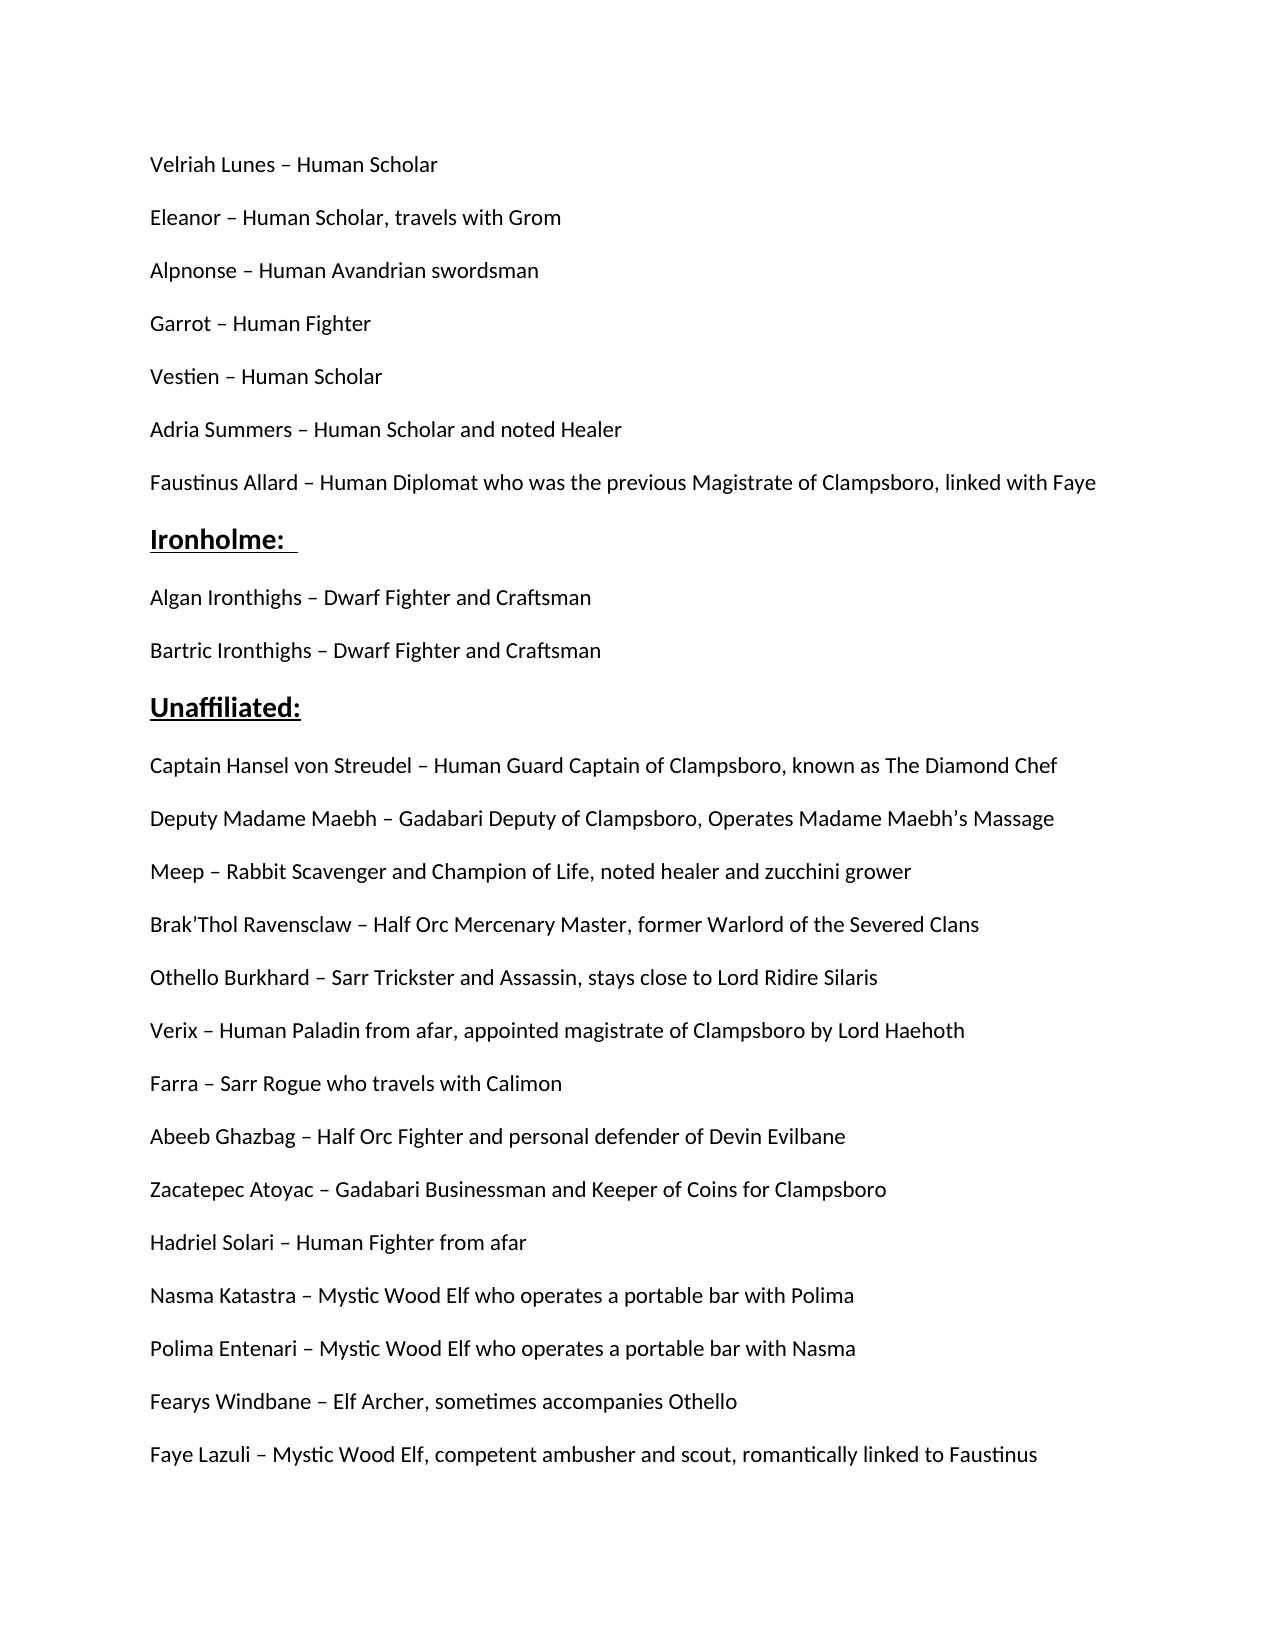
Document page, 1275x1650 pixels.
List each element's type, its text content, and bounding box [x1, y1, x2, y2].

text Zacatepec Atoyac – Gadabari Businessman and Keeper of Coins for Clampsboro [150, 1175, 1125, 1203]
text Hadriel Solari – Human Fighter from afar [150, 1228, 1125, 1256]
text Faye Lazuli – Mystic Wood Elf, competent ambusher and scout, romantically linked to Faustinus [150, 1440, 1125, 1468]
text Deputy Madame Maebh – Gadabari Deputy of Clampsboro, Operates Madame Maebh’s Massage [150, 804, 1125, 832]
text Brak’Thol Ravensclaw – Half Orc Mercenary Master, former Warlord of the Severed Clans [150, 910, 1125, 938]
text Vestien – Human Scholar [150, 362, 1125, 390]
text Captain Hansel von Streudel – Human Guard Captain of Clampsboro, known as The Diamond Chef [150, 751, 1125, 779]
text Alpnonse – Human Avandrian swordsman [150, 256, 1125, 284]
text Adria Summers – Human Scholar and noted Healer [150, 415, 1125, 443]
text Ironholme: [150, 521, 1125, 557]
text Bartric Ironthighs – Dwarf Fighter and Craftsman [150, 636, 1125, 664]
text Algan Ironthighs – Dwarf Fighter and Craftsman [150, 583, 1125, 611]
text Othello Burkhard – Sarr Trickster and Assassin, stays close to Lord Ridire Silaris [150, 963, 1125, 991]
text Farra – Sarr Rogue who travels with Calimon [150, 1069, 1125, 1097]
text Velriah Lunes – Human Scholar [150, 150, 1125, 178]
text Meep – Rabbit Scavenger and Champion of Life, noted healer and zucchini grower [150, 857, 1125, 885]
text Polima Entenari – Mystic Wood Elf who operates a portable bar with Nasma [150, 1334, 1125, 1362]
text Eleanor – Human Scholar, travels with Grom [150, 203, 1125, 231]
text Unaffiliated: [150, 689, 1125, 724]
text Verix – Human Paladin from afar, appointed magistrate of Clampsboro by Lord Haehoth [150, 1016, 1125, 1044]
text Fearys Windbane – Elf Archer, sometimes accompanies Othello [150, 1387, 1125, 1415]
text Abeeb Ghazbag – Half Orc Fighter and personal defender of Devin Evilbane [150, 1122, 1125, 1150]
text Nasma Katastra – Mystic Wood Elf who operates a portable bar with Polima [150, 1281, 1125, 1309]
text Faustinus Allard – Human Diplomat who was the previous Magistrate of Clampsboro, linked with Faye [150, 468, 1125, 496]
text Garrot – Human Fighter [150, 309, 1125, 337]
